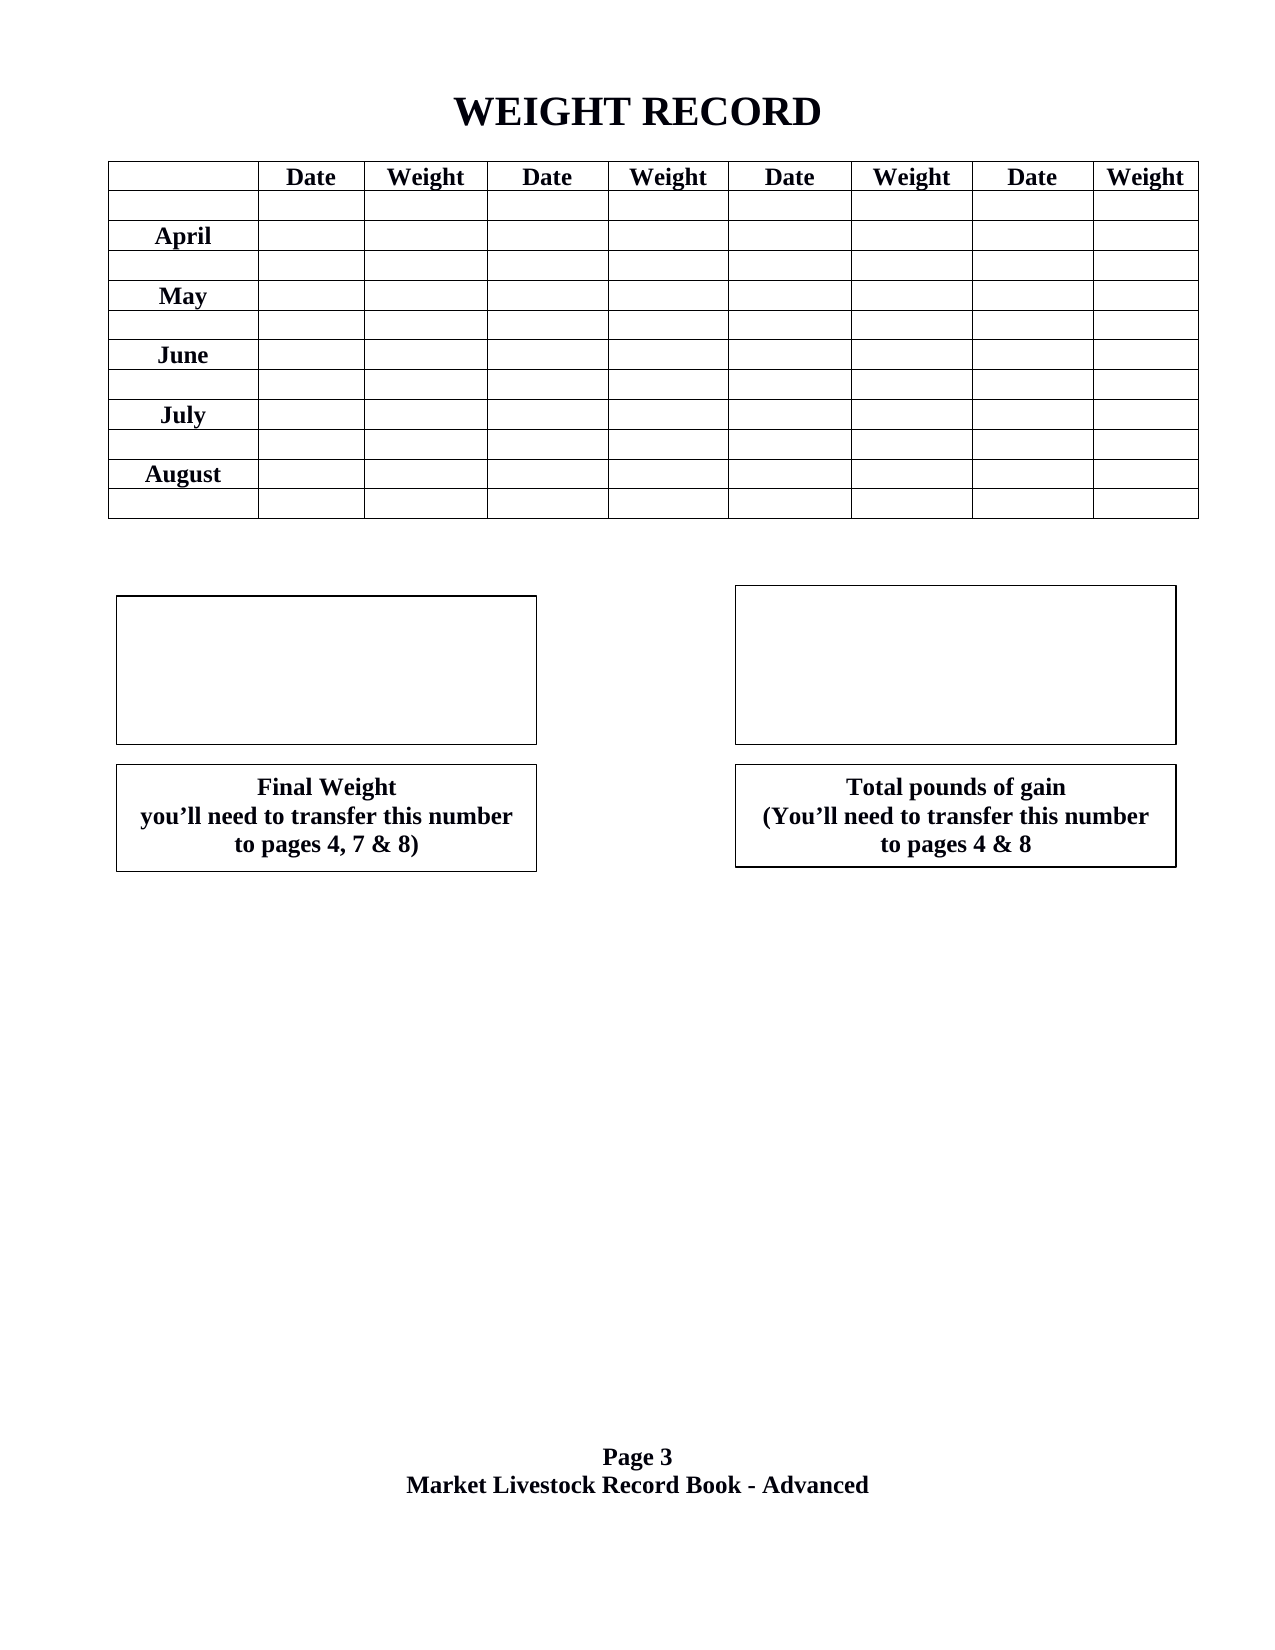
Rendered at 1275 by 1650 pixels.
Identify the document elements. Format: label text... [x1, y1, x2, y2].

table_cell [259, 221, 364, 250]
table_header Date [488, 162, 608, 190]
table_cell [609, 400, 728, 429]
table_cell [365, 221, 487, 250]
table_cell [259, 460, 364, 488]
table_cell [852, 430, 972, 458]
table_cell [1094, 221, 1198, 250]
table_cell [973, 370, 1093, 399]
table_cell [973, 430, 1093, 458]
table_cell [488, 430, 608, 458]
table_cell [488, 221, 608, 250]
table_cell [365, 281, 487, 309]
table_header [109, 162, 258, 190]
table_cell [609, 281, 728, 309]
table_cell [1094, 430, 1198, 458]
table_cell [973, 221, 1093, 250]
text Market Livestock Record Book - Advanced [45, 1470, 1230, 1499]
table_cell [729, 311, 851, 339]
table_cell [973, 489, 1093, 518]
table_header Date [973, 162, 1093, 190]
table_cell [852, 489, 972, 518]
table_cell [609, 251, 728, 280]
table_cell [609, 430, 728, 458]
table_cell June [109, 340, 258, 369]
table_cell [852, 340, 972, 369]
table_cell May [109, 281, 258, 309]
table_cell [1094, 311, 1198, 339]
table_cell [488, 311, 608, 339]
table_cell [259, 489, 364, 518]
table_cell [1094, 340, 1198, 369]
table_cell [729, 370, 851, 399]
table_cell [973, 281, 1093, 309]
table_cell [488, 281, 608, 309]
table_cell [365, 251, 487, 280]
table_cell August [109, 460, 258, 488]
table_cell [852, 311, 972, 339]
table_cell [973, 460, 1093, 488]
table_cell [973, 191, 1093, 220]
table_cell [365, 400, 487, 429]
table_cell [365, 460, 487, 488]
table_cell [1094, 251, 1198, 280]
table_cell [1094, 489, 1198, 518]
table_cell [109, 430, 258, 458]
table_cell [1094, 460, 1198, 488]
text WEIGHT RECORD [45, 86, 1230, 134]
table_header Date [259, 162, 364, 190]
table_cell [852, 400, 972, 429]
table_cell [729, 489, 851, 518]
table_cell [365, 191, 487, 220]
table_cell [852, 191, 972, 220]
table_cell [488, 489, 608, 518]
table_cell [852, 251, 972, 280]
table_cell [259, 340, 364, 369]
table_cell [259, 400, 364, 429]
table_cell [609, 370, 728, 399]
table_cell [488, 340, 608, 369]
table_cell [609, 460, 728, 488]
table_cell [852, 370, 972, 399]
table_cell [1094, 400, 1198, 429]
table_cell [259, 311, 364, 339]
table_cell [973, 340, 1093, 369]
table_cell [609, 489, 728, 518]
table_cell [729, 400, 851, 429]
text Page 3 [45, 1442, 1230, 1470]
table_cell [852, 281, 972, 309]
table_cell [109, 191, 258, 220]
table_cell [729, 430, 851, 458]
table_header Date [729, 162, 851, 190]
table_cell [973, 400, 1093, 429]
table_cell [259, 281, 364, 309]
table_cell [488, 460, 608, 488]
table_cell [109, 251, 258, 280]
table_cell [109, 489, 258, 518]
table_cell [365, 311, 487, 339]
table_cell [1094, 370, 1198, 399]
table_cell [729, 281, 851, 309]
table_cell [729, 340, 851, 369]
table_header Weight [365, 162, 487, 190]
table_cell [365, 370, 487, 399]
table_cell [259, 191, 364, 220]
table_cell [729, 251, 851, 280]
table_cell [729, 221, 851, 250]
table_cell April [109, 221, 258, 250]
table_header Weight [609, 162, 728, 190]
table_cell [973, 311, 1093, 339]
table_cell [609, 191, 728, 220]
table_cell [852, 221, 972, 250]
table_header Weight [852, 162, 972, 190]
table_cell [729, 191, 851, 220]
table_cell [365, 489, 487, 518]
table_cell [609, 311, 728, 339]
table_cell [365, 340, 487, 369]
table_cell [109, 370, 258, 399]
table_cell [1094, 281, 1198, 309]
table_cell [609, 340, 728, 369]
table_header Weight [1094, 162, 1198, 190]
table_cell [488, 251, 608, 280]
table_cell [365, 430, 487, 458]
table_cell [259, 430, 364, 458]
table_cell [488, 191, 608, 220]
table_cell [259, 370, 364, 399]
table_cell [852, 460, 972, 488]
table_cell [1094, 191, 1198, 220]
table_cell [973, 251, 1093, 280]
table_cell [488, 400, 608, 429]
table_cell [109, 311, 258, 339]
table_cell July [109, 400, 258, 429]
table_cell [729, 460, 851, 488]
table_cell [488, 370, 608, 399]
table_cell [609, 221, 728, 250]
table_cell [259, 251, 364, 280]
